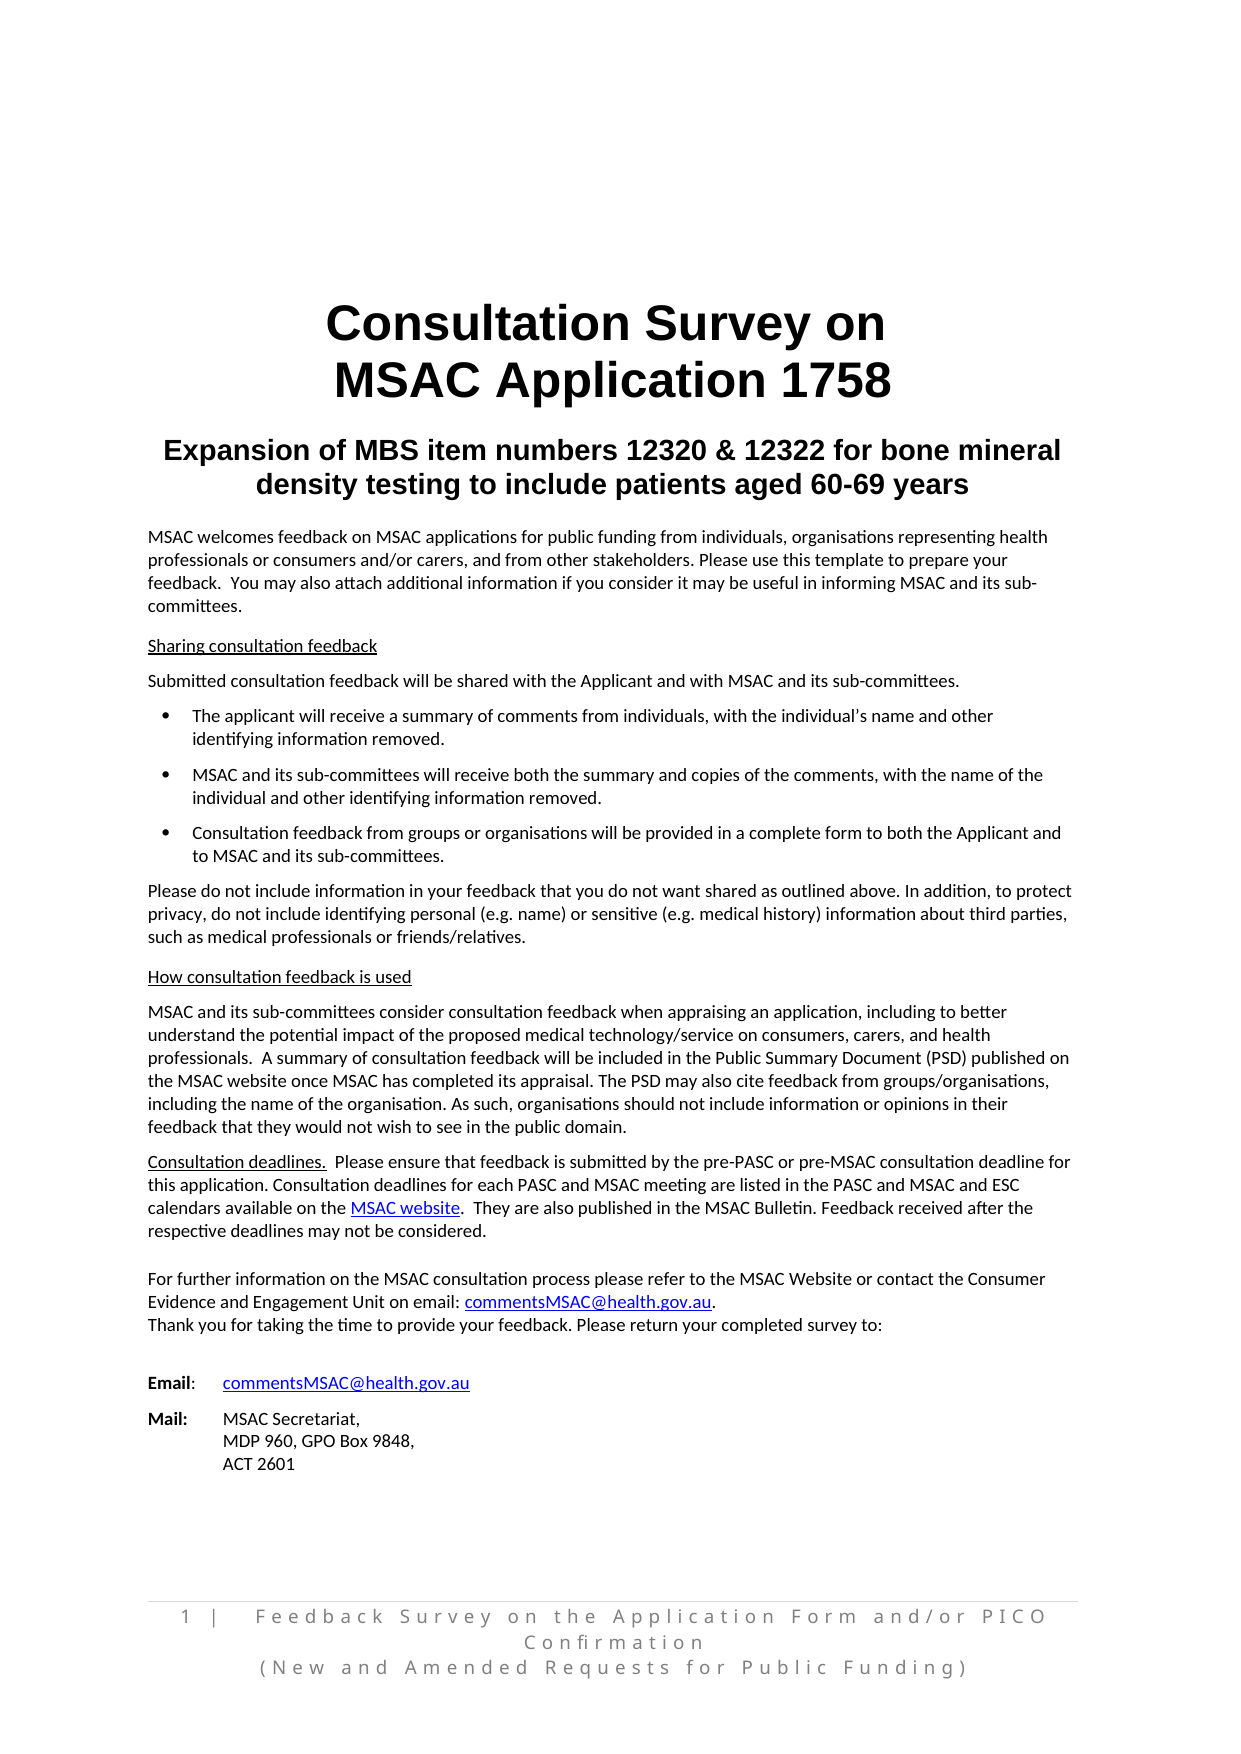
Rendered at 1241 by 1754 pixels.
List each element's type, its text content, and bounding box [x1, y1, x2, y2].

text For further information on the MSAC consultation process please refer to the MSAC Website or contact the Consumer Evidence and Engagement Unit on email: commentsMSAC@health.gov.au. [148, 1267, 1078, 1313]
text MSAC and its sub-committees consider consultation feedback when appraising an application, including to better understand the potential impact of the proposed medical technology/service on consumers, carers, and health professionals. A summary of consultation feedback will be included in the Public Summary Document (PSD) published on the MSAC website once MSAC has completed its appraisal. The PSD may also cite feedback from groups/organisations, including the name of the organisation. As such, organisations should not include information or opinions in their feedback that they would not wish to see in the public domain. [148, 1001, 1078, 1138]
text Consultation Survey on MSAC Application 1758 [148, 293, 1078, 408]
text Please do not include information in your feedback that you do not want shared as outlined above. In addition, to protect privacy, do not include identifying personal (e.g. name) or sensitive (e.g. medical history) information about third parties, such as medical professionals or friends/relatives. [148, 880, 1078, 948]
text ACT 2601 [148, 1453, 1078, 1476]
text MDP 960, GPO Box 9848, [148, 1430, 1078, 1453]
text Mail: MSAC Secretariat, [148, 1407, 1078, 1430]
list Consultation feedback from groups or organisations will be provided in a complete form to both the Applicant and to MSAC and its sub-committees. [162, 821, 1078, 867]
text How consultation feedback is used [148, 965, 1078, 988]
list The applicant will receive a summary of comments from individuals, with the individual’s name and other identifying information removed. [162, 705, 1078, 751]
text Expansion of MBS item numbers 12320 & 12322 for bone mineral density testing to include patients aged 60-69 years [148, 433, 1078, 501]
text Consultation deadlines. Please ensure that feedback is submitted by the pre-PASC or pre-MSAC consultation deadline for this application. Consultation deadlines for each PASC and MSAC meeting are listed in the PASC and MSAC and ESC calendars available on the MSAC website. They are also published in the MSAC Bulletin. Feedback received after the respective deadlines may not be considered. [148, 1151, 1078, 1242]
text Thank you for taking the time to provide your feedback. Please return your completed survey to: [148, 1313, 1078, 1336]
text Submitted consultation feedback will be shared with the Applicant and with MSAC and its sub-committees. [148, 669, 1078, 692]
text Sharing consultation feedback [148, 634, 1078, 657]
text Email: commentsMSAC@health.gov.au [148, 1348, 1078, 1394]
list MSAC and its sub-committees will receive both the summary and copies of the comments, with the name of the individual and other identifying information removed. [162, 763, 1078, 809]
text MSAC welcomes feedback on MSAC applications for public funding from individuals, organisations representing health professionals or consumers and/or carers, and from other stakeholders. Please use this template to prepare your feedback. You may also attach additional information if you consider it may be useful in informing MSAC and its sub-committees. [148, 526, 1078, 617]
